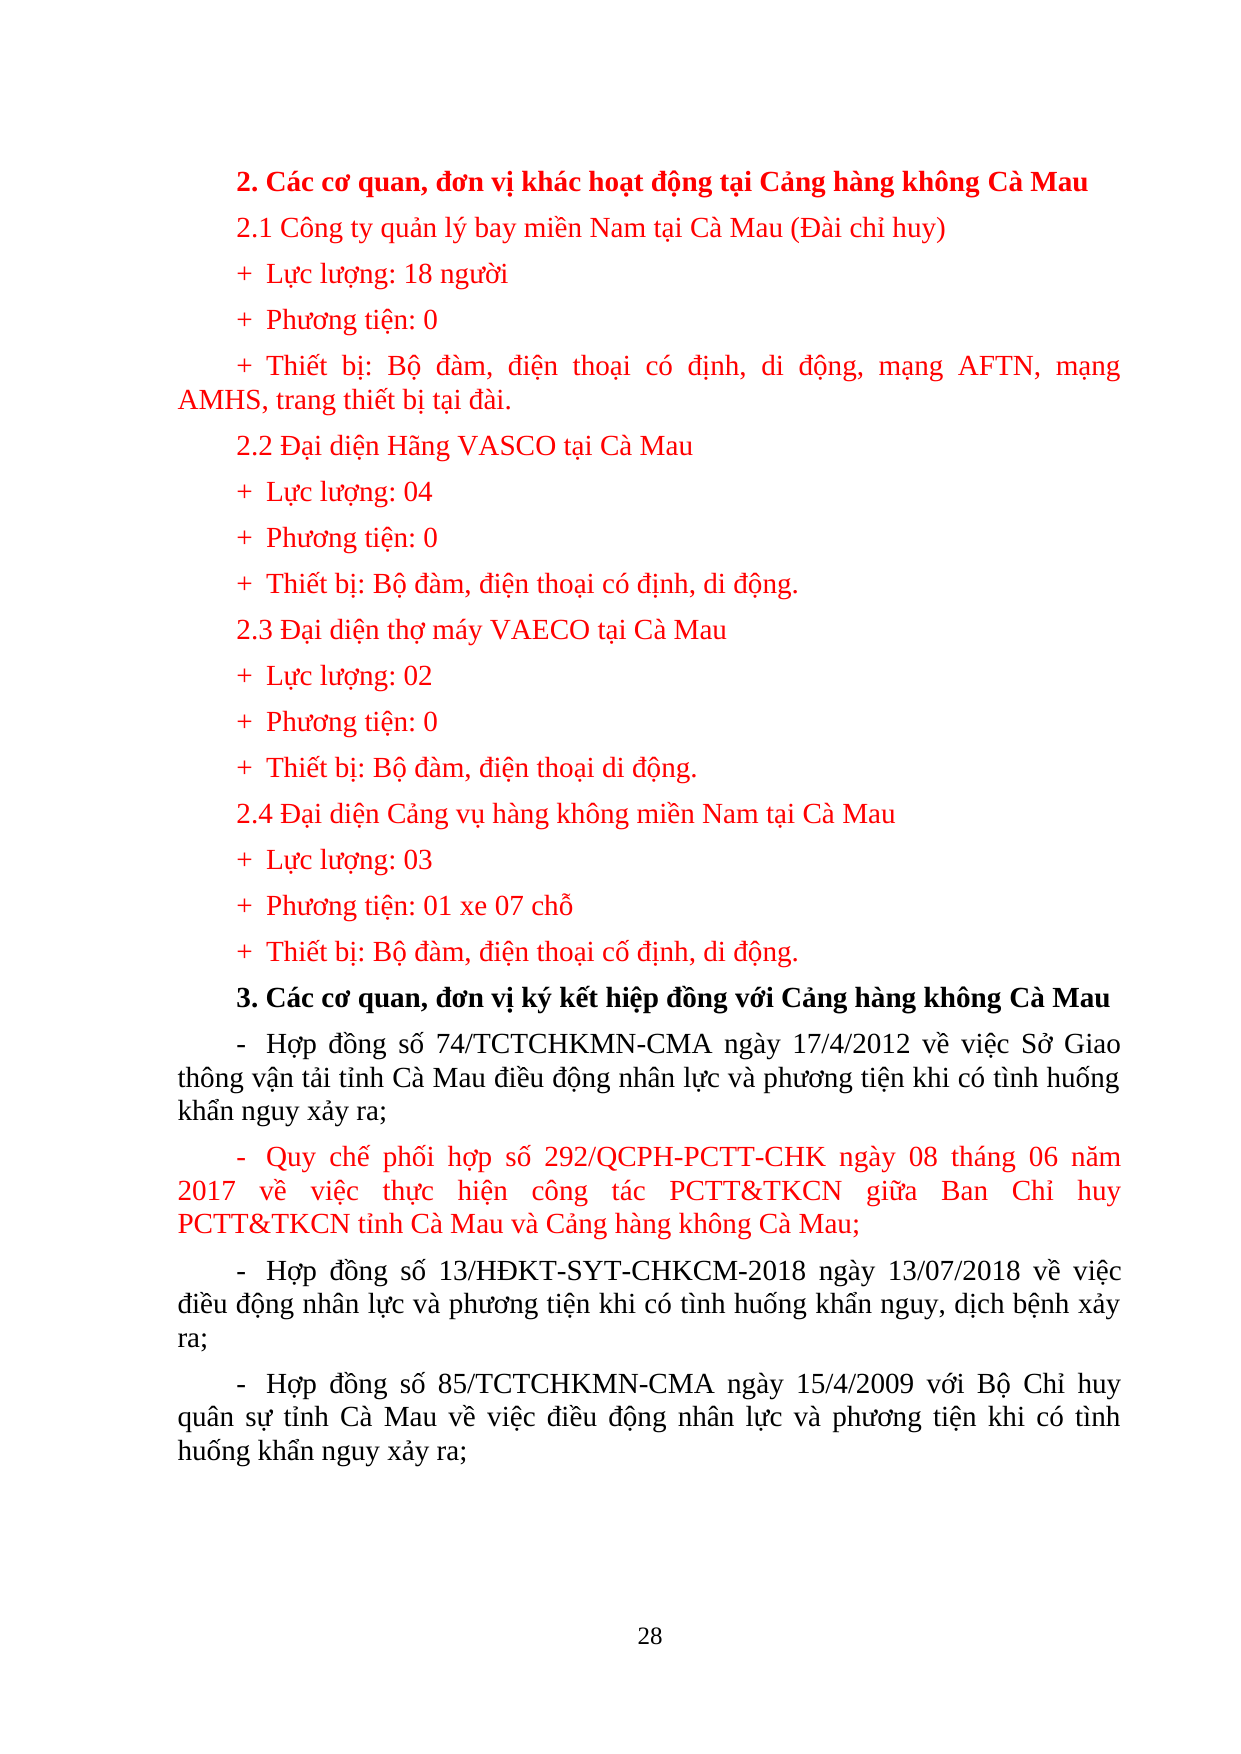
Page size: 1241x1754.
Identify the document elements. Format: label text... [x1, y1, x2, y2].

text - Hợp đồng số 85/TCTCHKMN-CMA ngày 15/4/2009 với Bộ Chỉ huy quân sự tỉnh Cà Mau về việc điều động nhân lực và phương tiện khi có tình huống khẩn nguy xảy ra; [177, 1366, 1122, 1466]
text + Thiết bị: Bộ đàm, điện thoại có định, di động. [177, 566, 1122, 599]
subtitle 3. Các cơ quan, đơn vị ký kết hiệp đồng với Cảng hàng không Cà Mau [177, 980, 1122, 1014]
text + Phương tiện: 01 xe 07 chỗ [177, 888, 1122, 922]
list Hợp đồng số 74/TCTCHKMN-CMA ngày 17/4/2012 về việc Sở Giao thông vận tải tỉnh Cà Mau điều động nhân lực và phương tiện khi có tình huống khẩn nguy xảy ra; [177, 1026, 1122, 1127]
text 2.2 Đại diện Hãng VASCO tại Cà Mau [177, 428, 1122, 461]
text + Lực lượng: 03 [177, 842, 1122, 876]
text + Thiết bị: Bộ đàm, điện thoại di động. [177, 750, 1122, 784]
text + Phương tiện: 0 [177, 704, 1122, 738]
text - Hợp đồng số 13/HĐKT-SYT-CHKCM-2018 ngày 13/07/2018 về việc điều động nhân lực và phương tiện khi có tình huống khẩn nguy, dịch bệnh xảy ra; [177, 1253, 1122, 1353]
text + Phương tiện: 0 [177, 520, 1122, 553]
text 2.3 Đại diện thợ máy VAECO tại Cà Mau [177, 612, 1122, 646]
text + Lực lượng: 02 [177, 658, 1122, 692]
text + Thiết bị: Bộ đàm, điện thoại có định, di động, mạng AFTN, mạng AMHS, trang thiết bị tại đài. [177, 348, 1122, 415]
text + Phương tiện: 0 [177, 302, 1122, 336]
text 2.4 Đại diện Cảng vụ hàng không miền Nam tại Cà Mau [177, 796, 1122, 830]
text + Lực lượng: 18 người [177, 256, 1122, 290]
text 2.1 Công ty quản lý bay miền Nam tại Cà Mau (Đài chỉ huy) [177, 210, 1122, 244]
text 2. Các cơ quan, đơn vị khác hoạt động tại Cảng hàng không Cà Mau [177, 164, 1122, 198]
text + Thiết bị: Bộ đàm, điện thoại cố định, di động. [177, 934, 1122, 968]
text + Lực lượng: 04 [177, 474, 1122, 507]
text - Quy chế phối hợp số 292/QCPH-PCTT-CHK ngày 08 tháng 06 năm 2017 về việc thực hiện công tác PCTT&TKCN giữa Ban Chỉ huy PCTT&TKCN tỉnh Cà Mau và Cảng hàng không Cà Mau; [177, 1139, 1122, 1240]
